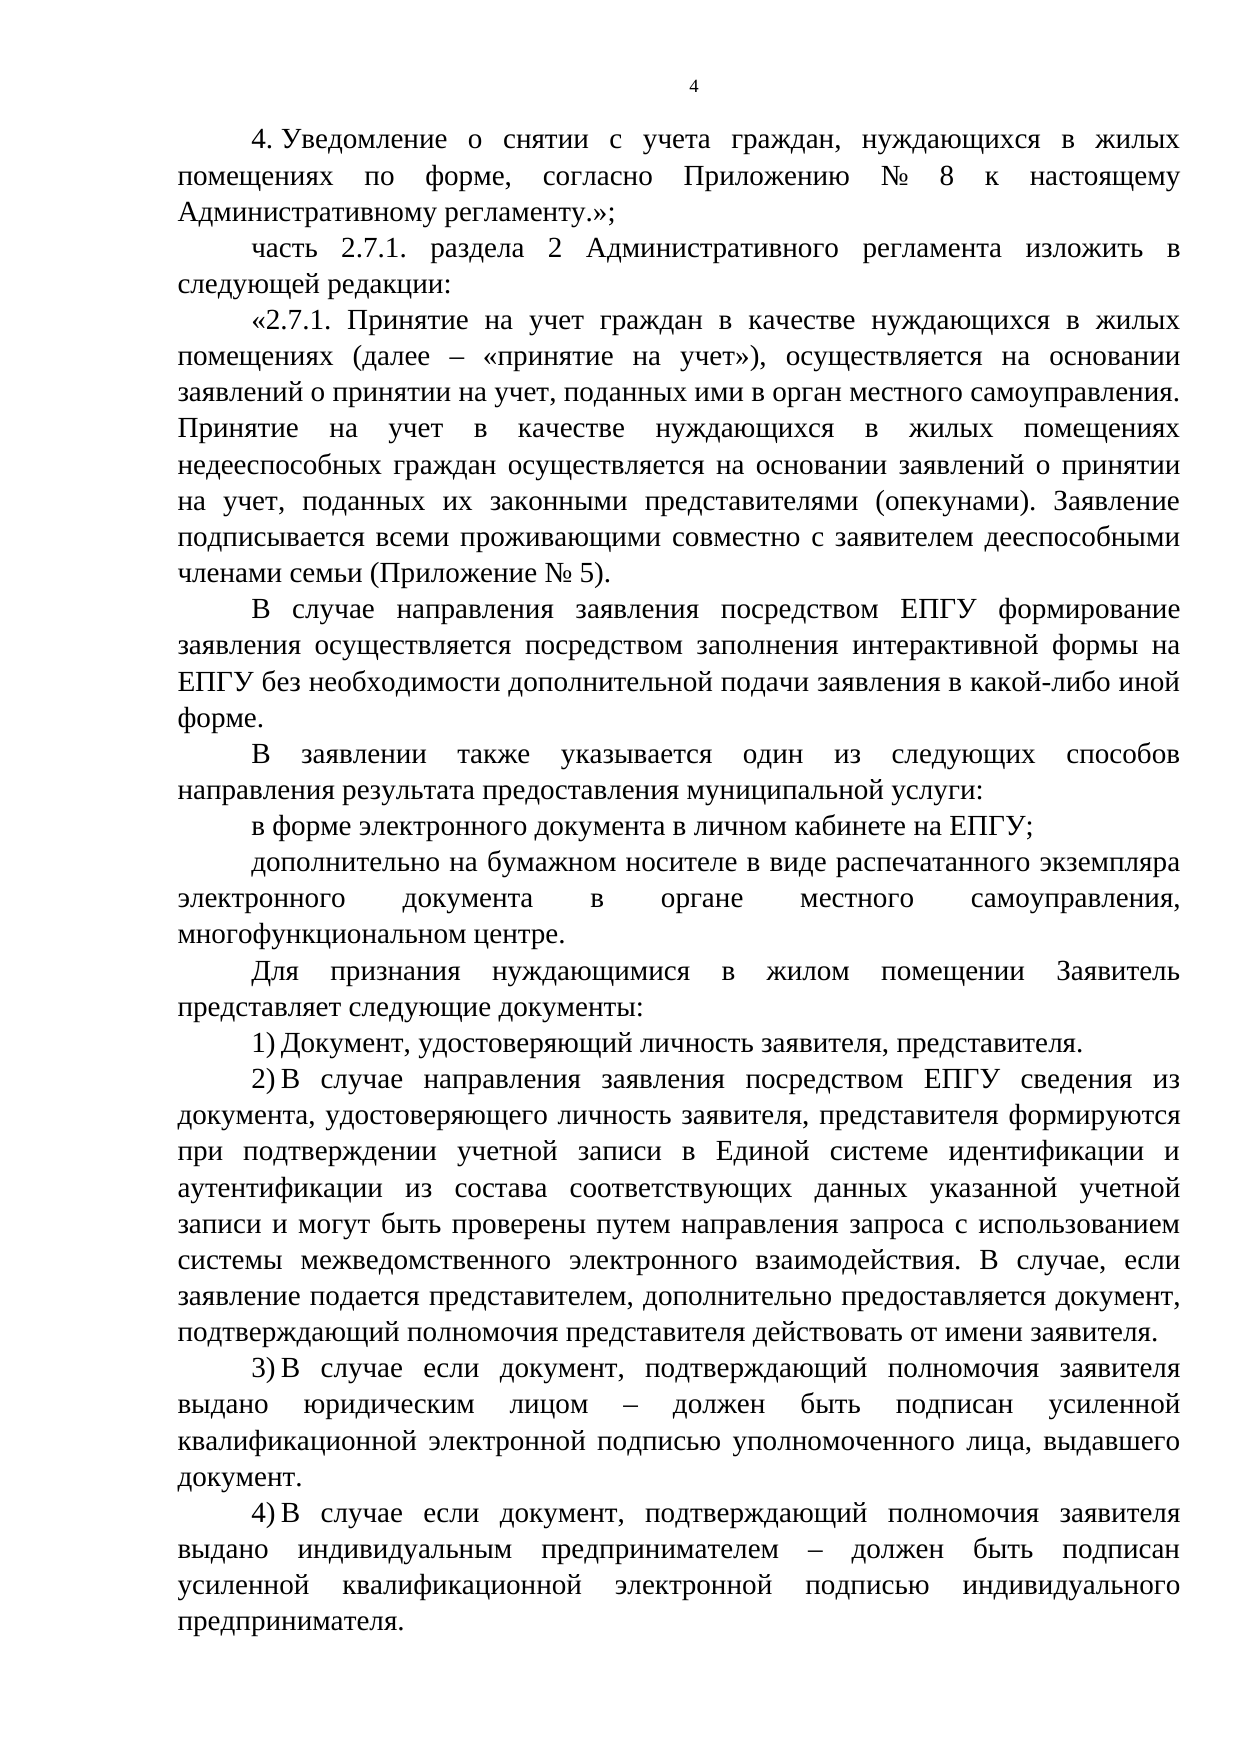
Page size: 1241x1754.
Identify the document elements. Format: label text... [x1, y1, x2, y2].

list В случае если документ, подтверждающий полномочия заявителя выдано индивидуальным предпринимателем – должен быть подписан усиленной квалификационной электронной подписью индивидуального предпринимателя. [177, 1495, 1181, 1637]
text В заявлении также указывается один из следующих способов направления результата предоставления муниципальной услуги: [177, 736, 1181, 806]
text в форме электронного документа в личном кабинете на ЕПГУ; [177, 808, 1181, 842]
list Уведомление о снятии с учета граждан, нуждающихся в жилых помещениях по форме, согласно Приложению № 8 к настоящему Административному регламенту.»; [177, 121, 1181, 227]
list В случае направления заявления посредством ЕПГУ сведения из документа, удостоверяющего личность заявителя, представителя формируются при подтверждении учетной записи в Единой системе идентификации и аутентификации из состава соответствующих данных указанной учетной записи и могут быть проверены путем направления запроса с использованием системы межведомственного электронного взаимодействия. В случае, если заявление подается представителем, дополнительно предоставляется документ, подтверждающий полномочия представителя действовать от имени заявителя. [177, 1061, 1181, 1348]
list В случае если документ, подтверждающий полномочия заявителя выдано юридическим лицом – должен быть подписан усиленной квалификационной электронной подписью уполномоченного лица, выдавшего документ. [177, 1350, 1181, 1492]
list Документ, удостоверяющий личность заявителя, представителя. [177, 1025, 1181, 1059]
text «2.7.1. Принятие на учет граждан в качестве нуждающихся в жилых помещениях (далее – «принятие на учет»), осуществляется на основании заявлений о принятии на учет, поданных ими в орган местного самоуправления. Принятие на учет в качестве нуждающихся в жилых помещениях недееспособных граждан осуществляется на основании заявлений о принятии на учет, поданных их законными представителями (опекунами). Заявление подписывается всеми проживающими совместно с заявителем дееспособными членами семьи (Приложение № 5). [177, 302, 1181, 589]
text часть 2.7.1. раздела 2 Административного регламента изложить в следующей редакции: [177, 230, 1181, 299]
text Для признания нуждающимися в жилом помещении Заявитель представляет следующие документы: [177, 953, 1181, 1022]
text дополнительно на бумажном носителе в виде распечатанного экземпляра электронного документа в органе местного самоуправления, многофункциональном центре. [177, 844, 1181, 950]
text В случае направления заявления посредством ЕПГУ формирование заявления осуществляется посредством заполнения интерактивной формы на ЕПГУ без необходимости дополнительной подачи заявления в какой-либо иной форме. [177, 591, 1181, 733]
